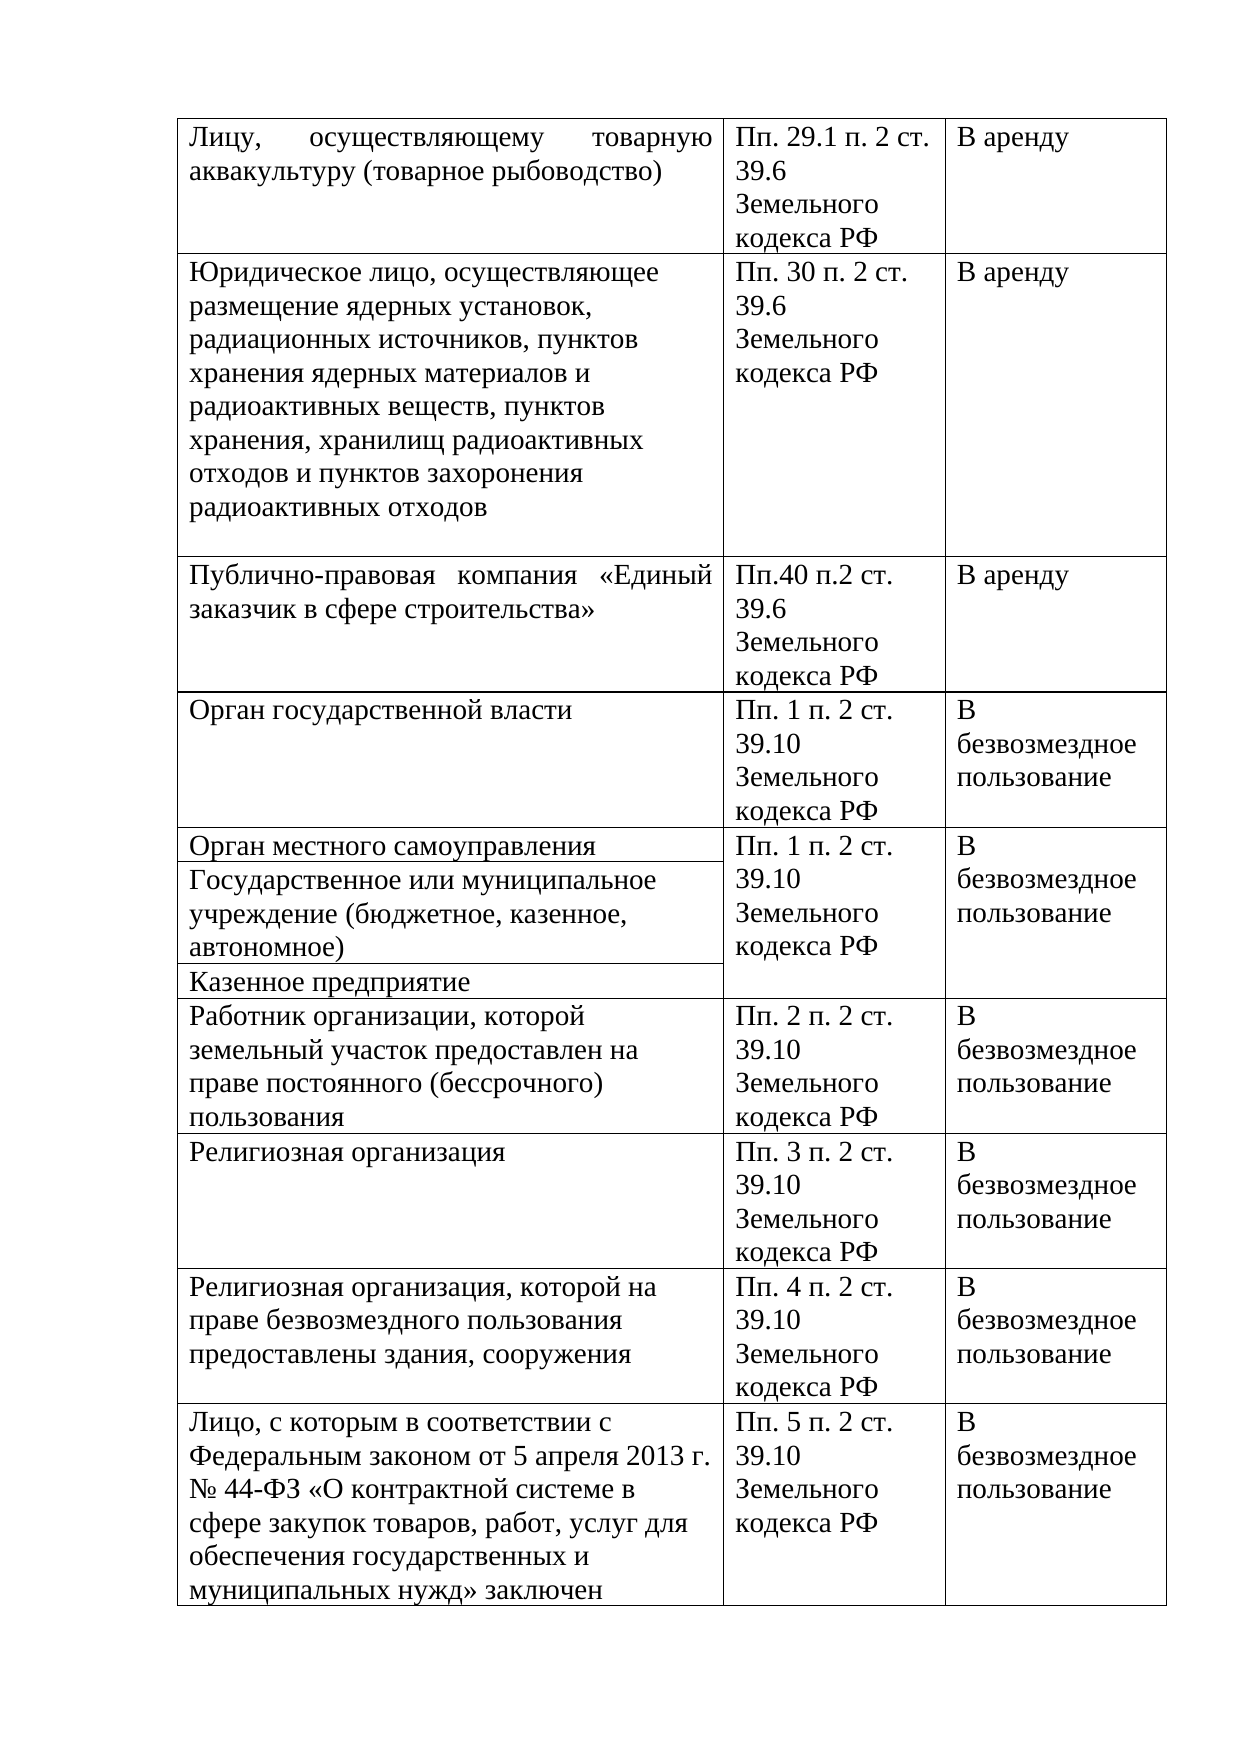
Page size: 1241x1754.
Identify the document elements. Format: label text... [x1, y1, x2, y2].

table_cell Юридическое лицо, осуществляющее размещение ядерных установок, радиационных источников, пунктов хранения ядерных материалов и радиоактивных веществ, пунктов хранения, хранилищ радиоактивных отходов и пунктов захоронения радиоактивных отходов [178, 254, 723, 556]
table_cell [178, 1404, 723, 1605]
table_cell В безвозмездное пользование [946, 1269, 1166, 1403]
table_cell Пп.40 п.2 ст. 39.6 Земельного кодекса РФ [724, 557, 945, 691]
table_cell Пп. 3 п. 2 ст. 39.10 Земельного кодекса РФ [724, 1134, 945, 1268]
table_cell В безвозмездное пользование [946, 828, 1166, 997]
table_cell Религиозная организация [178, 1134, 723, 1268]
table_cell Религиозная организация, которой на праве безвозмездного пользования предоставлены здания, сооружения [178, 1269, 723, 1403]
table_cell Работник организации, которой земельный участок предоставлен на праве постоянного (бессрочного) пользования [178, 999, 723, 1133]
table_cell Государственное или муниципальное учреждение (бюджетное, казенное, автономное) [178, 862, 723, 963]
table_cell Пп. 29.1 п. 2 ст. 39.6 Земельного кодекса РФ [724, 119, 945, 253]
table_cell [946, 1404, 1166, 1605]
table_cell В безвозмездное пользование [946, 1134, 1166, 1268]
table_cell В аренду [946, 119, 1166, 253]
table_cell Пп. 1 п. 2 ст. 39.10 Земельного кодекса РФ [724, 693, 945, 827]
table_cell Пп. 2 п. 2 ст. 39.10 Земельного кодекса РФ [724, 999, 945, 1133]
table_cell Публично-правовая компания «Единый заказчик в сфере строительства» [178, 557, 723, 691]
table_cell Лицу, осуществляющему товарную аквакультуру (товарное рыбоводство) [178, 119, 723, 253]
table_cell Орган местного самоуправления [178, 828, 723, 861]
table_cell Казенное предприятие [178, 964, 723, 997]
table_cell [724, 1404, 945, 1605]
table_cell В безвозмездное пользование [946, 693, 1166, 827]
table_cell В аренду [946, 557, 1166, 691]
table_cell В безвозмездное пользование [946, 999, 1166, 1133]
table_cell Пп. 30 п. 2 ст. 39.6 Земельного кодекса РФ [724, 254, 945, 556]
table_cell В аренду [946, 254, 1166, 556]
table_cell Пп. 4 п. 2 ст. 39.10 Земельного кодекса РФ [724, 1269, 945, 1403]
table_cell Орган государственной власти [178, 693, 723, 827]
table_cell Пп. 1 п. 2 ст. 39.10 Земельного кодекса РФ [724, 828, 945, 997]
